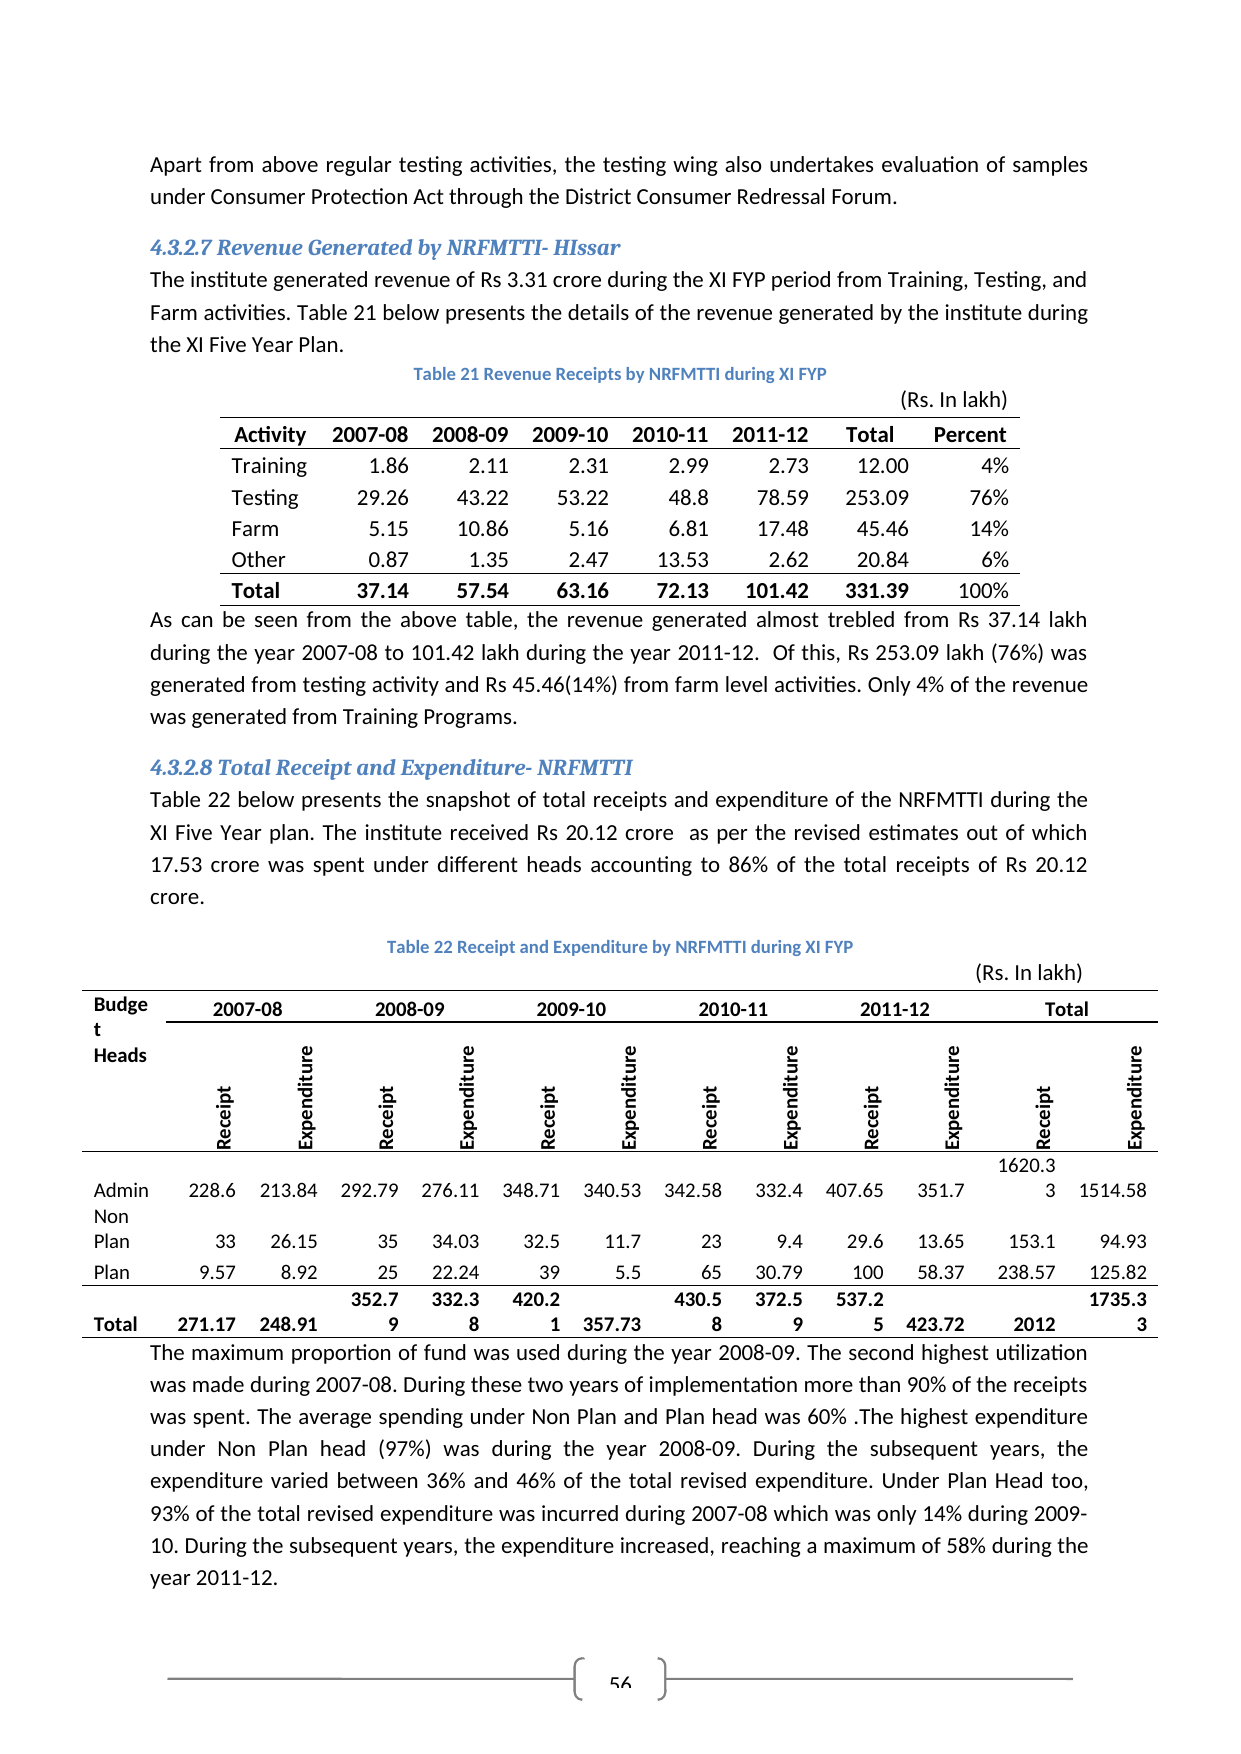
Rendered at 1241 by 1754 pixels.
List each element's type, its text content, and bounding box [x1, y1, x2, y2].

text As can be seen from the above table, the revenue generated almost trebled from Rs 37.14 lakh during the year 2007-08 to 101.42 lakh during the year 2011-12. Of this, Rs 253.09 lakh (76%) was generated from testing activity and Rs 45.46(14%) from farm level activities. Only 4% of the revenue was generated from Training Programs. [150, 606, 1090, 730]
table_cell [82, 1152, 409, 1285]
text The maximum proportion of fund was used during the year 2008-09. The second highest utilization was made during 2007-08. During these two years of implementation more than 90% of the receipts was spent. The average spending under Non Plan and Plan head was 60% .The highest expenditure under Non Plan head (97%) was during the year 2008-09. During the subsequent years, the expenditure varied between 36% and 46% of the total revised expenditure. Under Plan Head too, 93% of the total revised expenditure was incurred during 2007-08 which was only 14% during 2009-10. During the subsequent years, the expenditure increased, reaching a maximum of 58% during the year 2011-12. [150, 1338, 1090, 1591]
text Table 22 Receipt and Expenditure by NRFMTTI during XI FYP [150, 935, 1090, 958]
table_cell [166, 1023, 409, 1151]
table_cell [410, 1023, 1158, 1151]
subtitle 4.3.2.8 Total Receipt and Expenditure- NRFMTTI [150, 755, 1090, 782]
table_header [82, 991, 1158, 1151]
text (Rs. In lakh) [150, 385, 1090, 413]
text Table 21 Revenue Receipts by NRFMTTI during XI FYP [150, 362, 1090, 385]
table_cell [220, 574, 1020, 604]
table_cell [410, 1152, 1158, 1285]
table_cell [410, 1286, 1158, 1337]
text Apart from above regular testing activities, the testing wing also undertakes evaluation of samples under Consumer Protection Act through the District Consumer Redressal Forum. [150, 150, 1090, 210]
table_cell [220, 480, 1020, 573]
text Table 22 below presents the snapshot of total receipts and expenditure of the NRFMTTI during the XI Five Year plan. The institute received Rs 20.12 crore as per the revised estimates out of which 17.53 crore was spent under different heads accounting to 86% of the total receipts of Rs 20.12 crore. [150, 785, 1090, 910]
text The institute generated revenue of Rs 3.31 crore during the XI FYP period from Training, Testing, and Farm activities. Table 21 below presents the details of the revenue generated by the institute during the XI Five Year Plan. [150, 265, 1090, 358]
text (Rs. In lakh) [150, 958, 1090, 986]
subtitle 4.3.2.7 Revenue Generated by NRFMTTI- HIssar [150, 235, 1090, 262]
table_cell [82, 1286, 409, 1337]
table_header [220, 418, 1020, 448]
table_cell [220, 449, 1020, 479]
